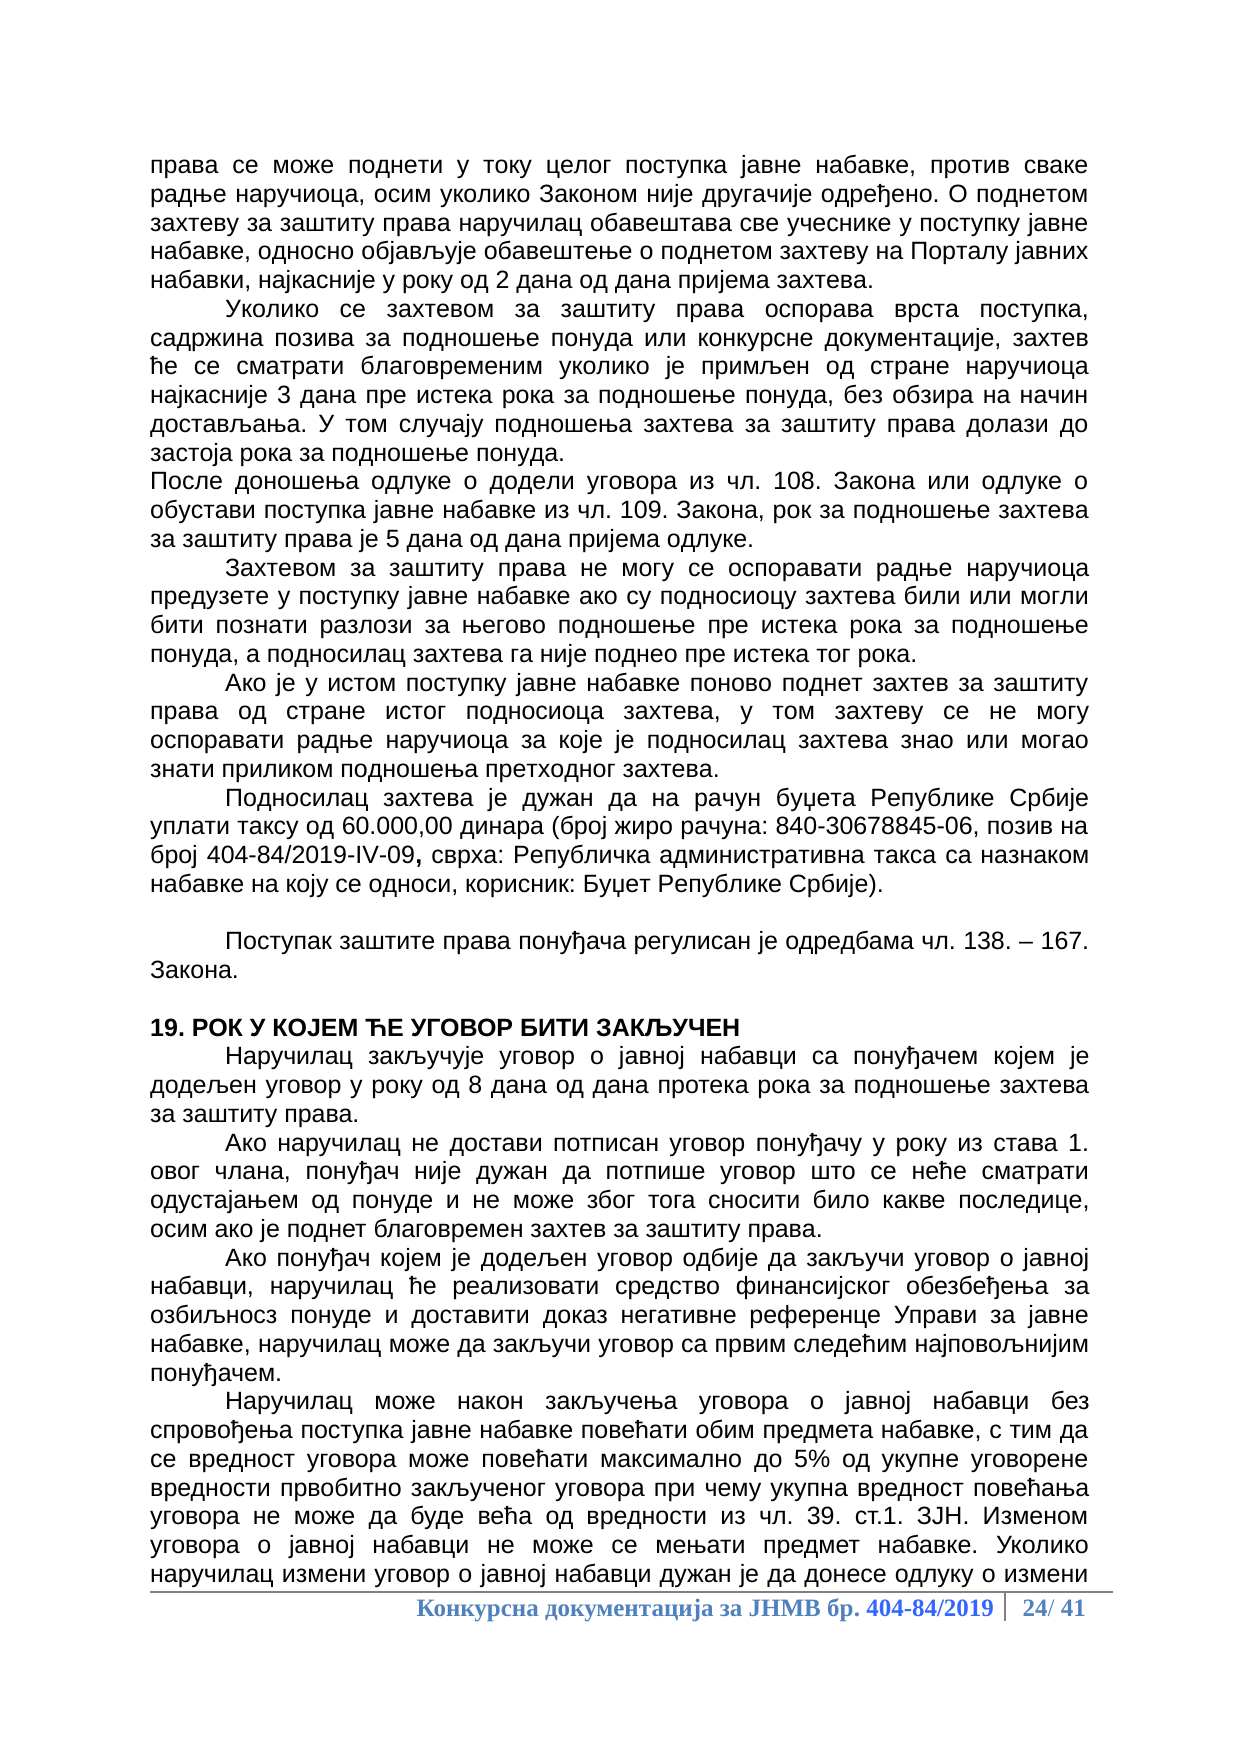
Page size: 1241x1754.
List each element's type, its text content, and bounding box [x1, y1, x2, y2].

text Наручилац закључује уговор о јавној набавци са понуђачем којем је додељен уговор у року од 8 дана од дана протека рока за подношење захтева за заштиту права. [150, 1041, 1090, 1127]
text После доношења одлуке о додели уговора из чл. 108. Закона или одлуке о обустави поступка јавне набавке из чл. 109. Закона, рок за подношење захтева за заштиту права је 5 дана од дана пријема одлуке. [150, 466, 1090, 552]
text Захтевом за заштиту права не могу се оспоравати радње наручиоца предузете у поступку јавне набавке ако су подносиоцу захтева били или могли бити познати разлози за његово подношење пре истека рока за подношење понуда, а подносилац захтева га није поднео пре истека тог рока. [150, 552, 1090, 667]
text Поступак заштите права понуђача регулисан је одредбама чл. 138. – 167. Закона. [150, 926, 1090, 984]
text Подносилац захтева је дужан да на рачун буџета Републике Србије уплати таксу од 60.000,00 динара (број жиро рачуна: 840-30678845-06, позив на број 404-84/2019-IV-09, сврха: Републичка административна такса са назнаком набавке на коју се односи, корисник: Буџет Републике Србије). [150, 782, 1090, 897]
text Ако наручилац не достави потписан уговор понуђачу у року из става 1. овог члана, понуђач није дужан да потпише уговор што се неће сматрати одустајањем од понуде и не може због тога сносити било какве последице, осим ако је поднет благовремен захтев за заштиту права. [150, 1127, 1090, 1242]
text Уколико се захтевом за заштиту права оспорава врста поступка, садржина позива за подношење понуда или конкурсне документације, захтев ће се сматрати благовременим уколико је примљен од стране наручиоца најкасније 3 дана пре истека рока за подношење понуда, без обзира на начин достављања. У том случају подношења захтева за заштиту права долази до застоја рока за подношење понуда. [150, 294, 1090, 466]
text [150, 1386, 1090, 1587]
text Ако понуђач којем је додељен уговор одбије да закључи уговор о јавној набавци, наручилац ће реализовати средство финансијског обезбеђења за озбиљносз понуде и доставити доказ негативне референце Управи за јавне набавке, наручилац може да закључи уговор са првим следећим најповољнијим понуђачем. [150, 1242, 1090, 1386]
text Ако је у истом поступку јавне набавке поново поднет захтев за заштиту права од стране истог подносиоца захтева, у том захтеву се не могу оспоравати радње наручиоца за које је подносилац захтева знао или могао знати приликом подношења претходног захтева. [150, 667, 1090, 782]
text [150, 150, 1090, 294]
text 19. РОК У КОЈЕМ ЋЕ УГОВОР БИТИ ЗАКЉУЧЕН [150, 1012, 1090, 1041]
